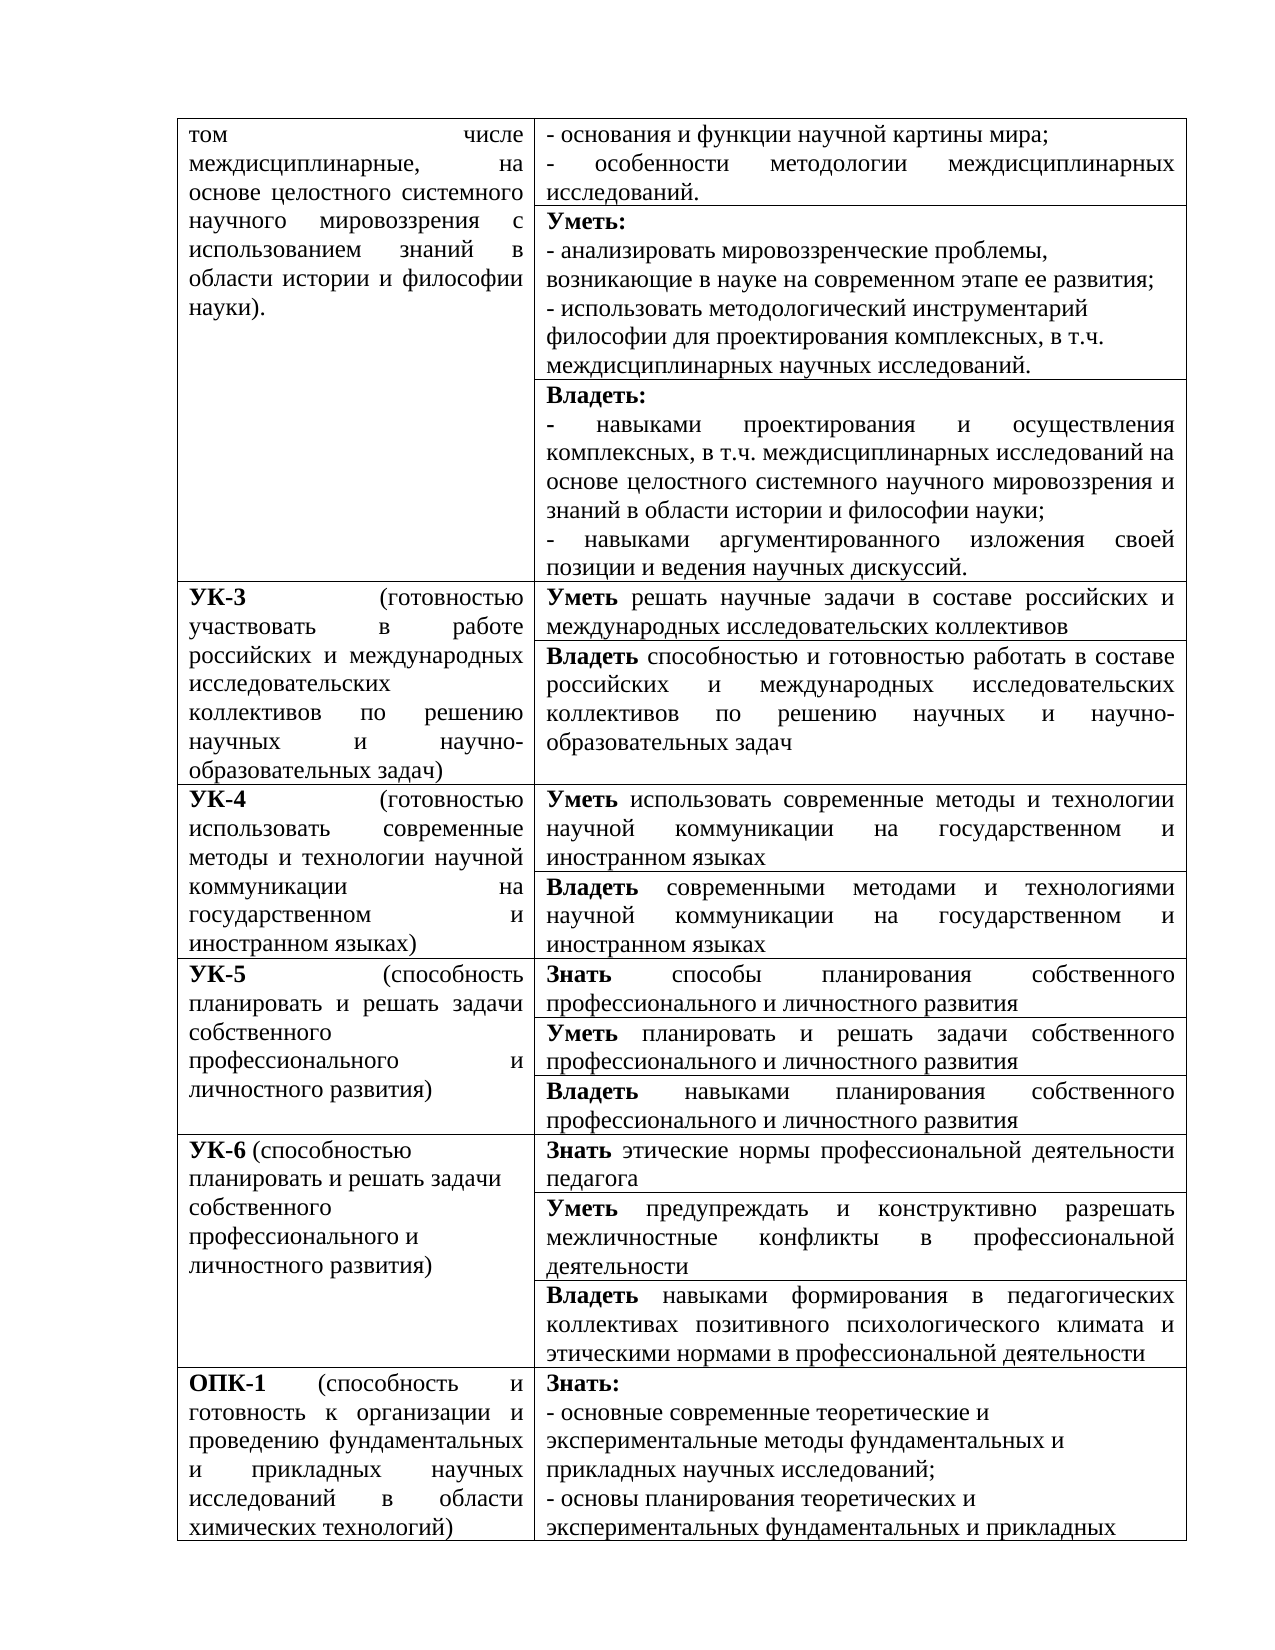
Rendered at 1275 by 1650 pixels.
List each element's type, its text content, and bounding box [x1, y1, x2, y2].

table_cell УК-4 (готовностью использовать современные методы и технологии научной коммуникации на государственном и иностранном языках) [178, 785, 534, 958]
table_cell Уметь использовать современные методы и технологии научной коммуникации на государственном и иностранном языках [535, 785, 1186, 871]
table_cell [535, 119, 1186, 205]
table_cell Владеть способностью и готовностью работать в составе российских и международных исследовательских коллективов по решению научных и научно-образовательных задач [535, 641, 1186, 783]
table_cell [178, 1368, 534, 1540]
table_cell Владеть: - навыками проектирования и осуществления комплексных, в т.ч. междисциплинарных исследований на основе целостного системного научного мировоззрения и знаний в области истории и философии науки; - навыками аргументированного изложения своей позиции и ведения научных дискуссий. [535, 380, 1186, 581]
table_cell Владеть навыками формирования в педагогических коллективах позитивного психологического климата и этическими нормами в профессиональной деятельности [535, 1281, 1186, 1367]
table_cell Уметь предупреждать и конструктивно разрешать межличностные конфликты в профессиональной деятельности [535, 1193, 1186, 1279]
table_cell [178, 119, 534, 581]
table_cell УК-6 (способностью планировать и решать задачи собственного профессионального и личностного развития) [178, 1135, 534, 1367]
table_cell УК-3 (готовностью участвовать в работе российских и международных исследовательских коллективов по решению научных и научно-образовательных задач) [178, 582, 534, 783]
table_cell Уметь решать научные задачи в составе российских и международных исследовательских коллективов [535, 582, 1186, 640]
table_cell Уметь: - анализировать мировоззренческие проблемы, возникающие в науке на современном этапе ее развития; - использовать методологический инструментарий философии для проектирования комплексных, в т.ч. междисциплинарных научных исследований. [535, 206, 1186, 379]
table_cell Владеть современными методами и технологиями научной коммуникации на государственном и иностранном языках [535, 872, 1186, 958]
table_cell Знать способы планирования собственного профессионального и личностного развития [535, 959, 1186, 1017]
table_cell Уметь планировать и решать задачи собственного профессионального и личностного развития [535, 1018, 1186, 1075]
table_cell Владеть навыками планирования собственного профессионального и личностного развития [535, 1076, 1186, 1134]
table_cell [535, 1368, 1186, 1540]
table_cell Знать этические нормы профессиональной деятельности педагога [535, 1135, 1186, 1192]
table_cell УК-5 (способность планировать и решать задачи собственного профессионального и личностного развития) [178, 959, 534, 1134]
